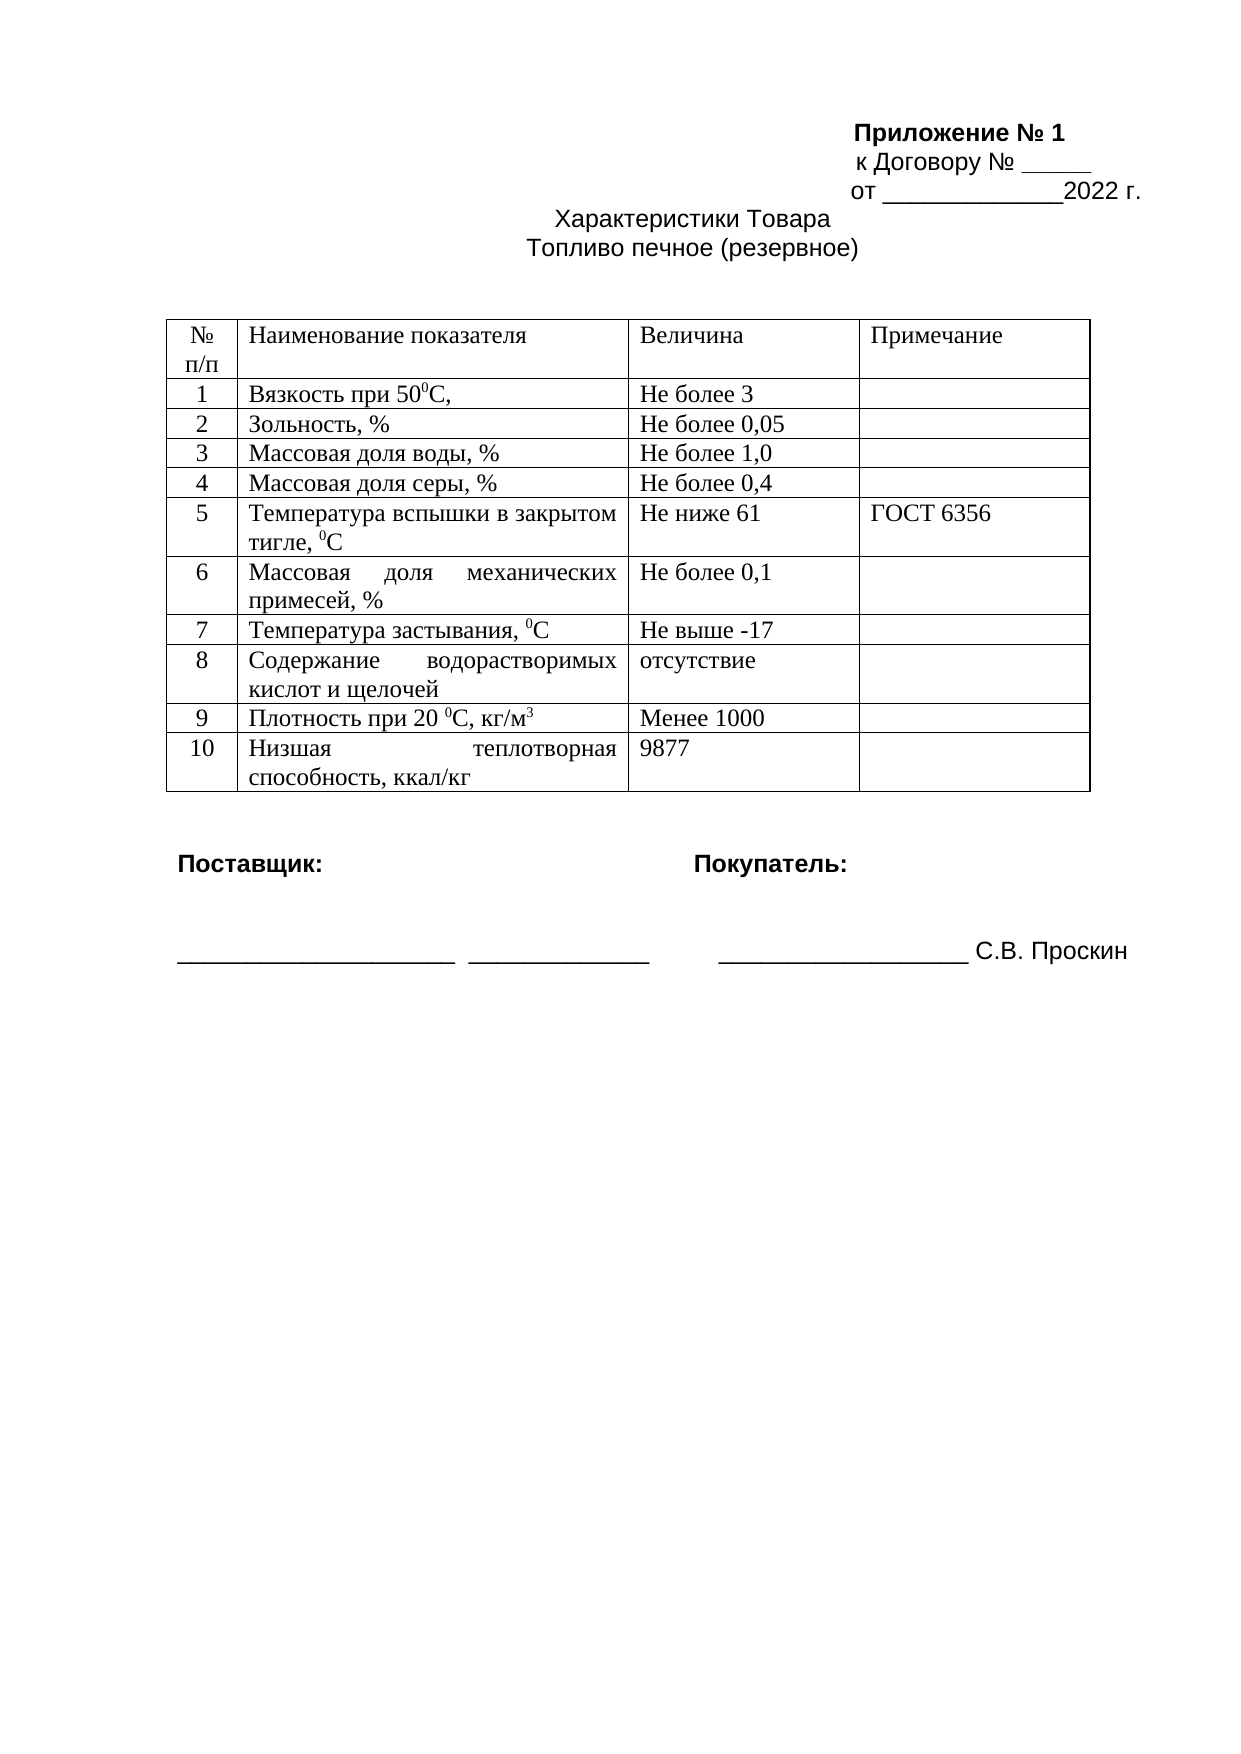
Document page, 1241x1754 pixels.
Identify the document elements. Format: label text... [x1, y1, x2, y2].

table_header Примечание [860, 320, 1089, 378]
table_header Величина [629, 320, 859, 378]
table_cell Температура вспышки в закрытом тигле, 0С [238, 498, 628, 556]
table_cell Массовая доля механических примесей, % [238, 557, 628, 614]
table_cell ГОСТ 6356 [860, 498, 1089, 556]
table_cell 4 [167, 468, 237, 497]
table_cell отсутствие [629, 645, 859, 702]
table_cell 2 [167, 409, 237, 437]
table_cell Не более 1,0 [629, 439, 859, 467]
table_cell Не более 0,4 [629, 468, 859, 497]
text ____________________ _____________ __________________ С.В. Проскин [177, 936, 1152, 964]
table_cell 9877 [629, 733, 859, 791]
table_cell [860, 379, 1089, 408]
table_cell 3 [167, 439, 237, 467]
table_cell [860, 409, 1089, 437]
table_cell Плотность при 20 0С, кг/м3 [238, 704, 628, 732]
table_cell Не ниже 61 [629, 498, 859, 556]
table_cell Не более 0,1 [629, 557, 859, 614]
table_cell Низшая теплотворная способность, ккал/кг [238, 733, 628, 791]
table_cell [860, 468, 1089, 497]
table_cell [860, 615, 1089, 644]
table_cell 9 [167, 704, 237, 732]
table_cell Вязкость при 500С, [238, 379, 628, 408]
table_cell 5 [167, 498, 237, 556]
table_cell Температура застывания, 0С [238, 615, 628, 644]
table_cell Содержание водорастворимых кислот и щелочей [238, 645, 628, 702]
table_cell [860, 557, 1089, 614]
table_header № п/п [167, 320, 237, 378]
table_cell 8 [167, 645, 237, 702]
table_cell [860, 439, 1089, 467]
table_cell Не более 3 [629, 379, 859, 408]
table_cell Зольность, % [238, 409, 628, 437]
table_cell 6 [167, 557, 237, 614]
text Приложение № 1 [693, 118, 1152, 147]
table_cell Не более 0,05 [629, 409, 859, 437]
table_header Наименование показателя [238, 320, 628, 378]
table_cell Менее 1000 [629, 704, 859, 732]
text Поставщик: Покупатель: [177, 849, 1152, 878]
table_cell Массовая доля воды, % [238, 439, 628, 467]
text Топливо печное (резервное) [177, 233, 1152, 262]
text Характеристики Товара [177, 204, 1152, 233]
table_cell 1 [167, 379, 237, 408]
table_cell [860, 645, 1089, 702]
text от _____________2022 г. [177, 176, 1152, 204]
text к Договору № _____ [767, 147, 1152, 176]
table_cell [860, 704, 1089, 732]
table_cell 10 [167, 733, 237, 791]
table_cell Не выше -17 [629, 615, 859, 644]
table_cell [860, 733, 1089, 791]
table_cell 7 [167, 615, 237, 644]
table_cell Массовая доля серы, % [238, 468, 628, 497]
